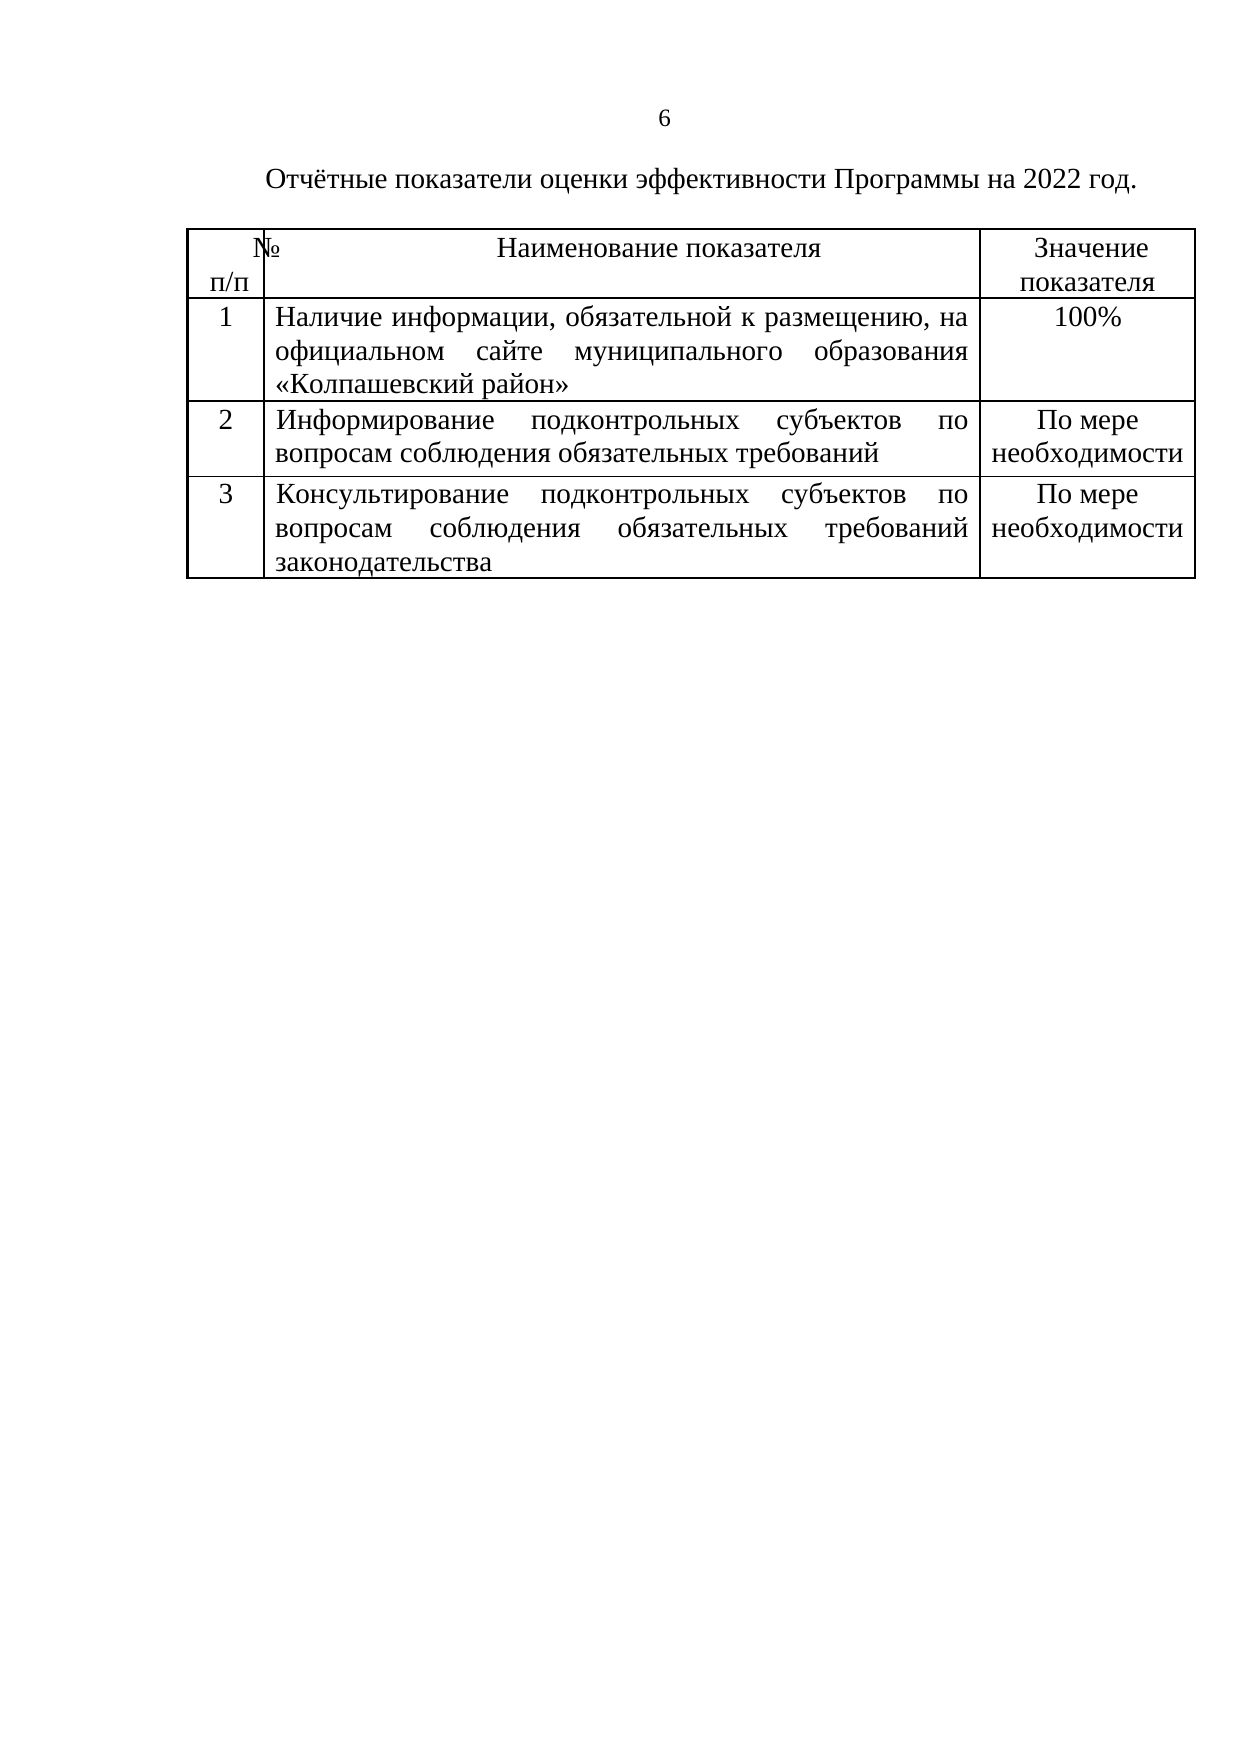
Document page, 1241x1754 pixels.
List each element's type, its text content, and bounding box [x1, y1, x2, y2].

table_header № п/п [189, 230, 263, 297]
table_cell 100% [981, 299, 1194, 400]
text Отчётные показатели оценки эффективности Программы на 2022 год. [177, 161, 1152, 194]
table_cell 1 [189, 299, 263, 400]
table_header Значение показателя [981, 230, 1194, 297]
table_cell Консультирование подконтрольных субъектов по вопросам соблюдения обязательных требований законодательства [492, 477, 979, 577]
table_cell 3 [189, 477, 263, 577]
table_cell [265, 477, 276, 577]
table_cell По мере необходимости [981, 402, 1194, 476]
table_cell Наличие информации, обязательной к размещению, на официальном сайте муниципального образования «Колпашевский район» [265, 299, 979, 400]
table_cell По мере необходимости [981, 477, 1194, 577]
table_cell Информирование подконтрольных субъектов по вопросам соблюдения обязательных требований [265, 402, 979, 476]
table_header Наименование показателя [265, 230, 979, 297]
table_cell 2 [189, 402, 263, 476]
